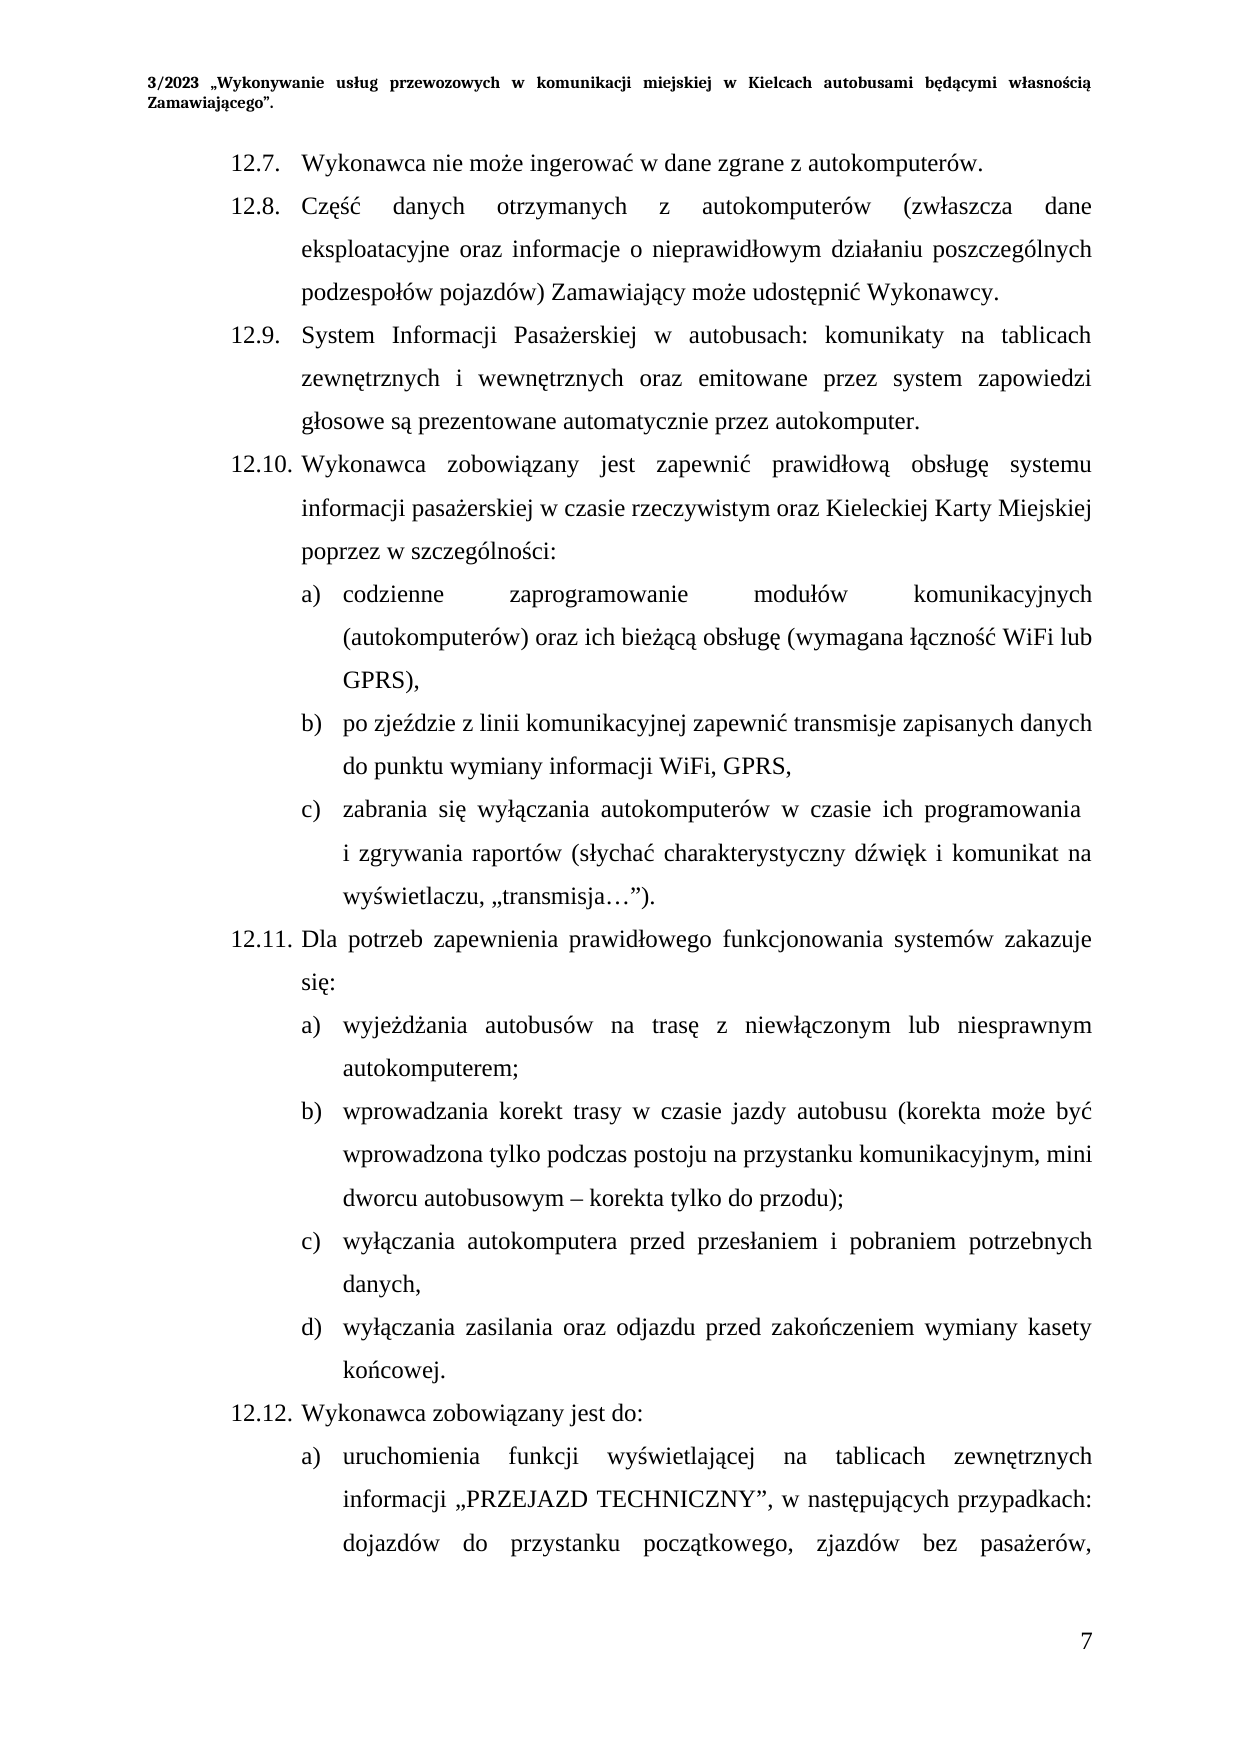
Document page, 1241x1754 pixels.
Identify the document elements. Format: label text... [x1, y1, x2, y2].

list wyłączania zasilania oraz odjazdu przed zakończeniem wymiany kasety końcowej. [301, 1312, 1092, 1384]
list System Informacji Pasażerskiej w autobusach: komunikaty na tablicach zewnętrznych i wewnętrznych oraz emitowane przez system zapowiedzi głosowe są prezentowane automatycznie przez autokomputer. [230, 320, 1092, 435]
list wyjeżdżania autobusów na trasę z niewłączonym lub niesprawnym autokomputerem; [301, 1010, 1092, 1082]
list Wykonawca zobowiązany jest do: [230, 1398, 1092, 1427]
list Dla potrzeb zapewnienia prawidłowego funkcjonowania systemów zakazuje się: [230, 924, 1092, 996]
list Wykonawca zobowiązany jest zapewnić prawidłową obsługę systemu informacji pasażerskiej w czasie rzeczywistym oraz Kieleckiej Karty Miejskiej poprzez w szczególności: [230, 449, 1092, 564]
list codzienne zaprogramowanie modułów komunikacyjnych (autokomputerów) oraz ich bieżącą obsługę (wymagana łączność WiFi lub GPRS), [301, 579, 1092, 694]
list wprowadzania korekt trasy w czasie jazdy autobusu (korekta może być wprowadzona tylko podczas postoju na przystanku komunikacyjnym, mini dworcu autobusowym – korekta tylko do przodu); [301, 1096, 1092, 1211]
list Część danych otrzymanych z autokomputerów (zwłaszcza dane eksploatacyjne oraz informacje o nieprawidłowym działaniu poszczególnych podzespołów pojazdów) Zamawiający może udostępnić Wykonawcy. [230, 191, 1092, 306]
list Wykonawca nie może ingerować w dane zgrane z autokomputerów. [230, 148, 1092, 176]
list wyłączania autokomputera przed przesłaniem i pobraniem potrzebnych danych, [301, 1226, 1092, 1298]
list po zjeździe z linii komunikacyjnej zapewnić transmisje zapisanych danych do punktu wymiany informacji WiFi, GPRS, [301, 708, 1092, 780]
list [301, 1441, 1092, 1556]
list zabrania się wyłączania autokomputerów w czasie ich programowania i zgrywania raportów (słychać charakterystyczny dźwięk i komunikat na wyświetlaczu, „transmisja…”). [301, 794, 1092, 909]
